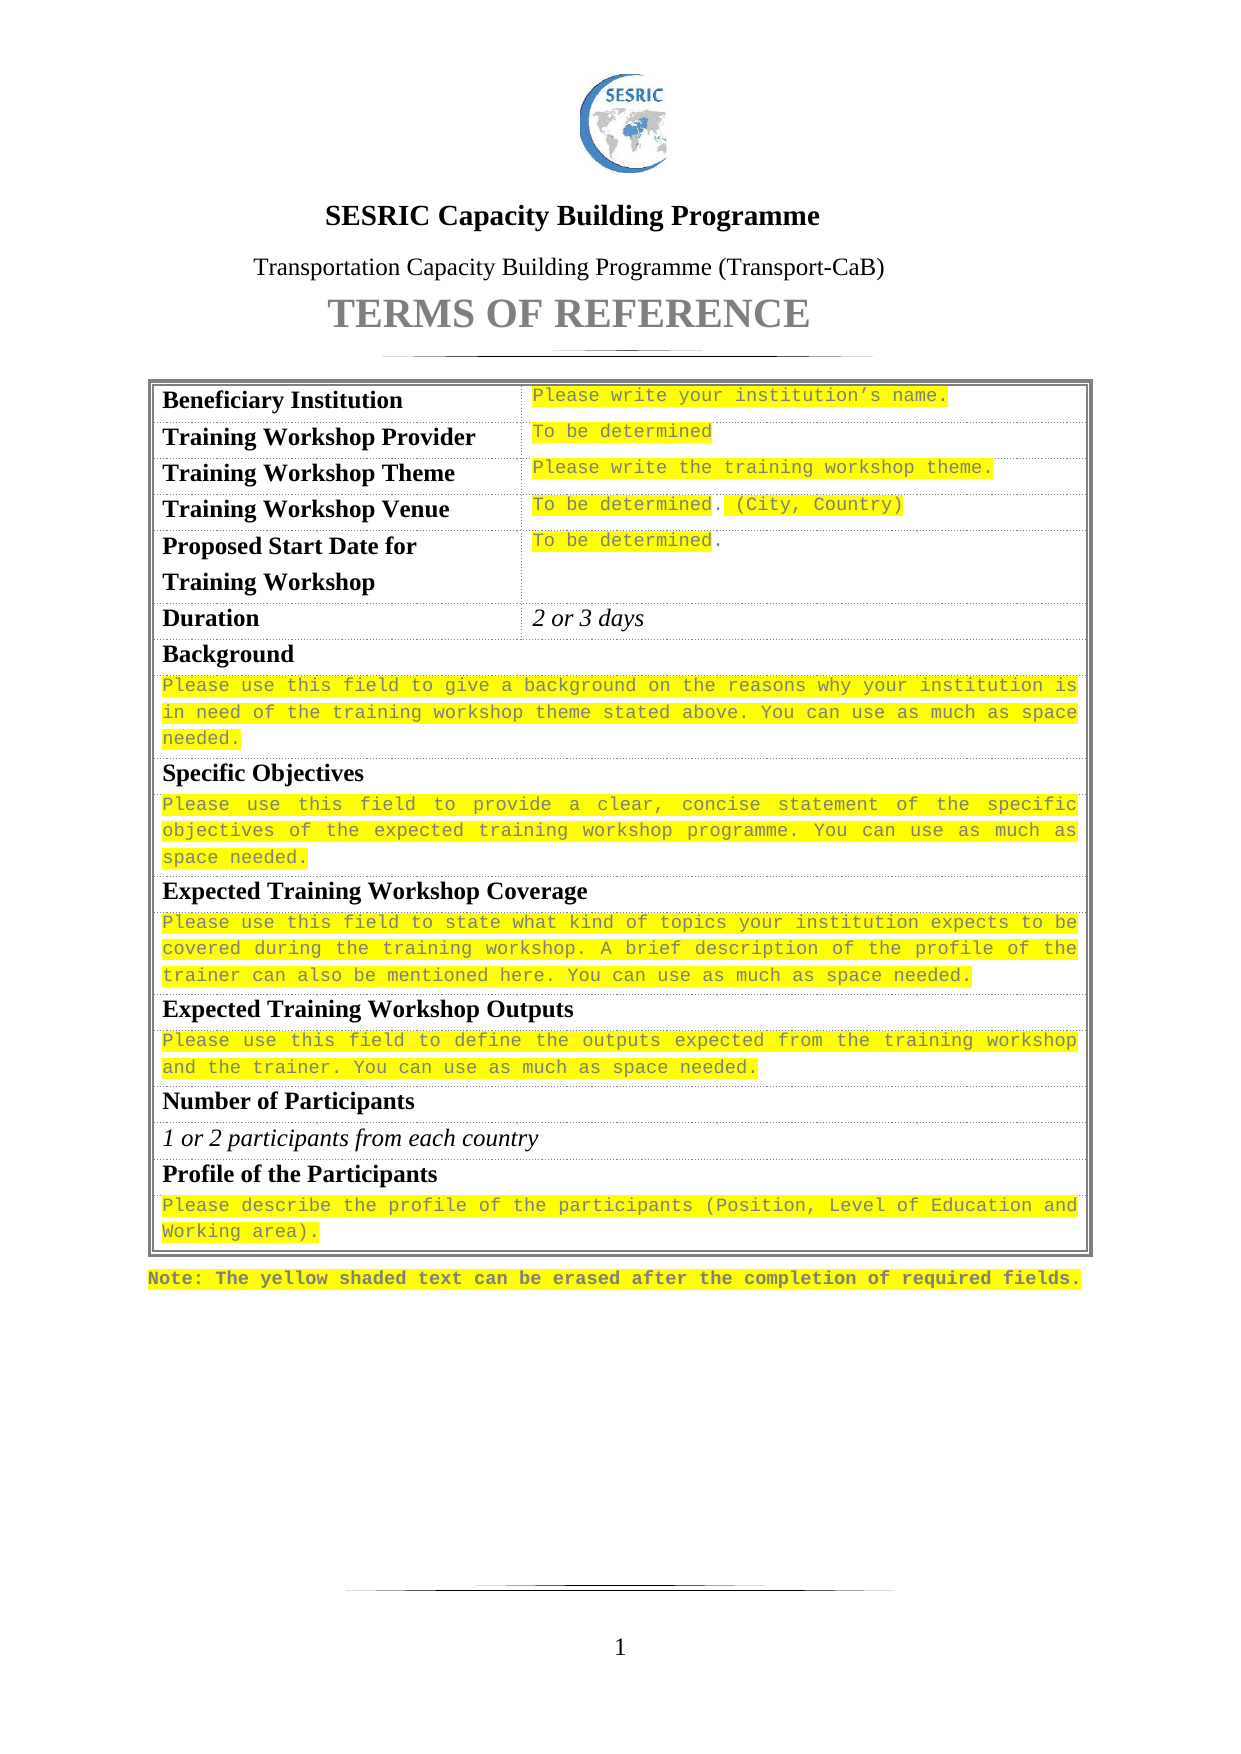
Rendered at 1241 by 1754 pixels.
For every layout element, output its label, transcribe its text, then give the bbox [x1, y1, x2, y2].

table_cell Training Workshop Venue [154, 494, 521, 530]
table_cell Please write the training workshop theme. [521, 458, 1086, 494]
table_cell Training Workshop Provider [154, 421, 521, 458]
table_cell Training Workshop Theme [154, 458, 521, 494]
table_cell 2 or 3 days [521, 603, 1086, 639]
table_cell Number of Participants [154, 1086, 1086, 1122]
table_header Please write your institution’s name. [521, 386, 1086, 421]
table_cell Please use this field to provide a clear, concise statement of the specific objectives of the expected training workshop programme. You can use as much as space needed. [154, 794, 1086, 876]
table_cell Duration [154, 603, 521, 639]
table_cell Please use this field to state what kind of topics your institution expects to be covered during the training workshop. A brief description of the profile of the trainer can also be mentioned here. You can use as much as space needed. [154, 912, 1086, 994]
table_cell Expected Training Workshop Coverage [154, 876, 1086, 912]
table_header Beneficiary Institution [154, 386, 521, 421]
table_cell Profile of the Participants [154, 1159, 1086, 1195]
table_cell To be determined. [521, 530, 1086, 603]
table_cell Background [154, 639, 1086, 675]
table_cell 1 or 2 participants from each country [154, 1122, 1086, 1158]
table_cell Please use this field to give a background on the reasons why your institution is in need of the training workshop theme stated above. You can use as much as space needed. [154, 675, 1086, 757]
table_cell Specific Objectives [154, 758, 1086, 794]
table_cell Proposed Start Date for Training Workshop [154, 530, 521, 603]
table_cell Please use this field to define the outputs expected from the training workshop and the trainer. You can use as much as space needed. [154, 1030, 1086, 1086]
table_cell To be determined [521, 421, 1086, 458]
table_cell Expected Training Workshop Outputs [154, 994, 1086, 1030]
table_cell To be determined. (City, Country) [521, 494, 1086, 530]
picture [578, 74, 666, 171]
table_cell Please describe the profile of the participants (Position, Level of Education and Working area). [154, 1195, 1086, 1250]
